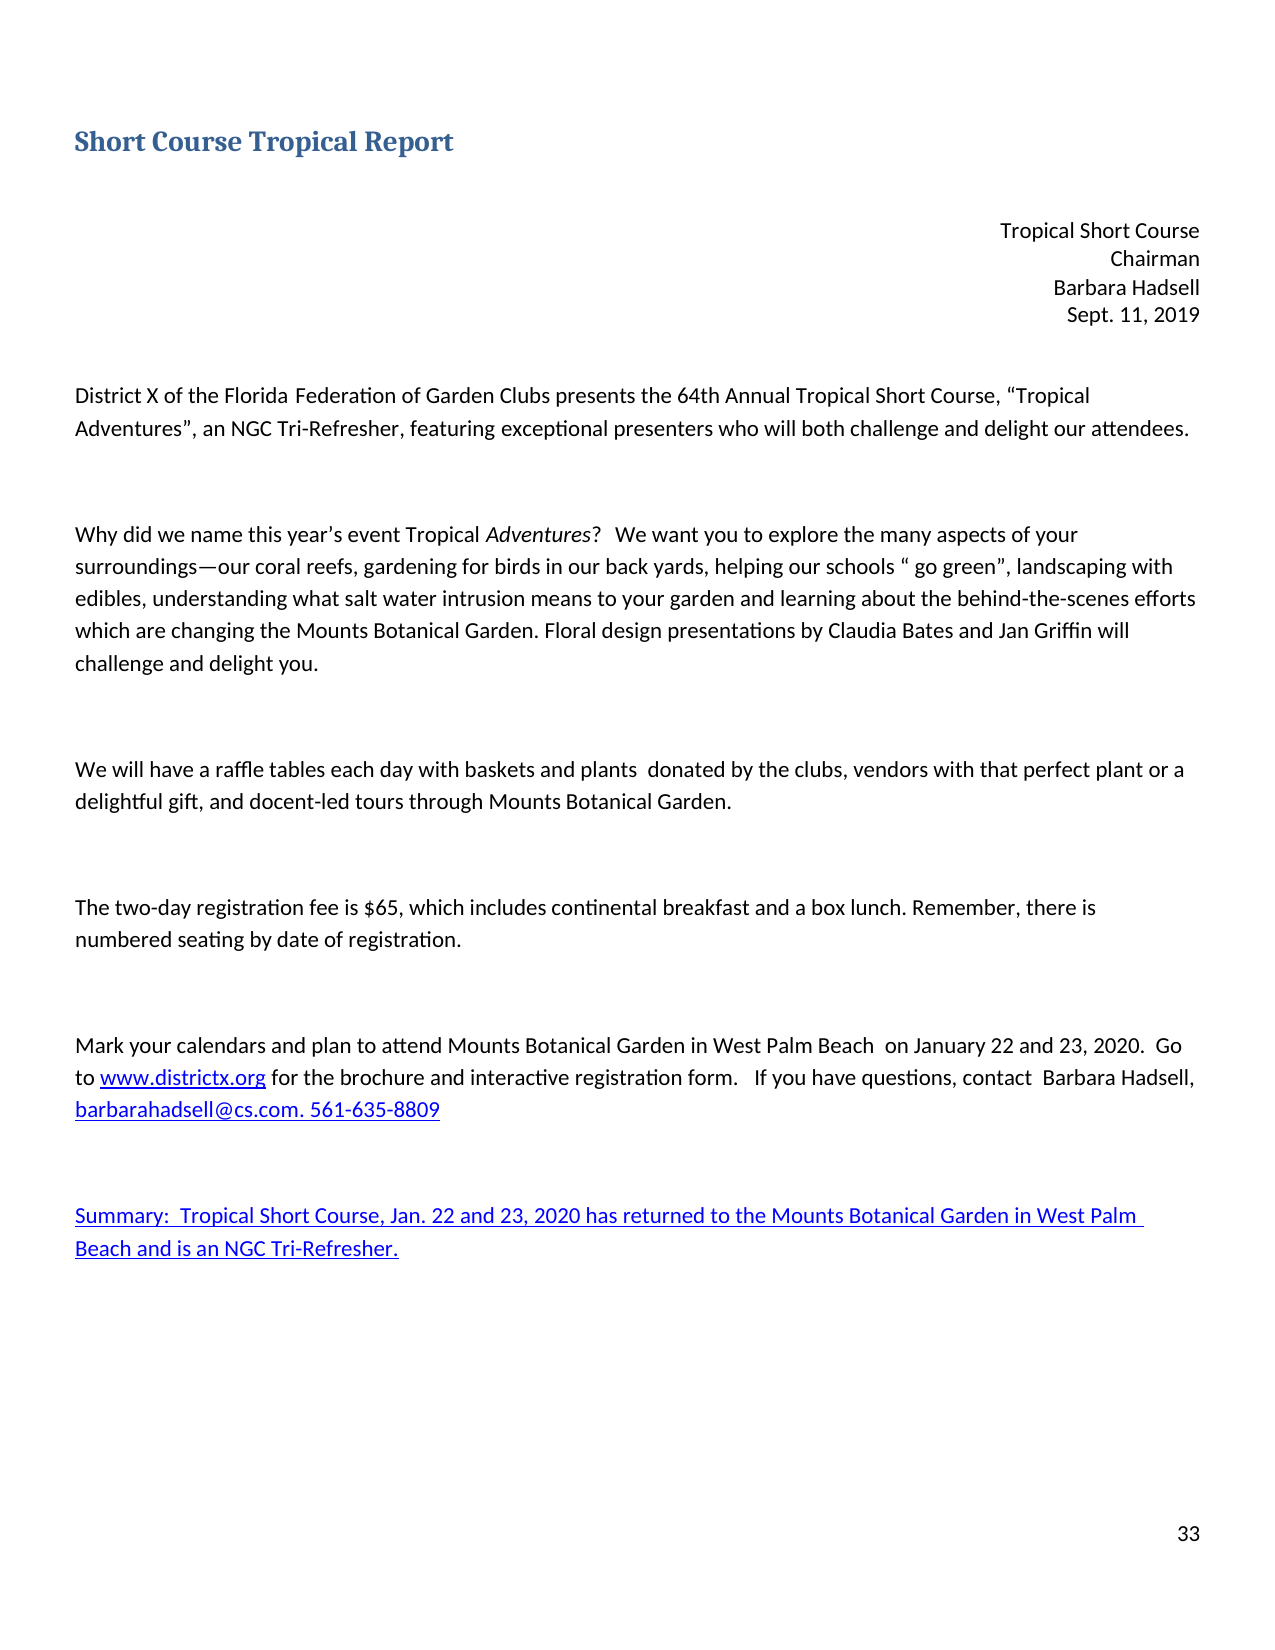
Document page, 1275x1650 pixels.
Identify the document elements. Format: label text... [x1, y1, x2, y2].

text Summary: Tropical Short Course, Jan. 22 and 23, 2020 has returned to the Mounts Botanical Garden in West Palm Beach and is an NGC Tri-Refresher. [75, 1202, 1200, 1262]
text We will have a raffle tables each day with baskets and plants donated by the clubs, vendors with that perfect plant or a delightful gift, and docent-led tours through Mounts Botanical Garden. [75, 755, 1200, 815]
text Why did we name this year’s event Tropical Adventures? We want you to explore the many aspects of your surroundings—our coral reefs, gardening for birds in our back yards, helping our schools “ go green”, landscaping with edibles, understanding what salt water intrusion means to your garden and learning about the behind-the-scenes efforts which are changing the Mounts Botanical Garden. Floral design presentations by Claudia Bates and Jan Griffin will challenge and delight you. [75, 520, 1200, 677]
text Chairman [75, 244, 1200, 273]
text Tropical Short Course [75, 217, 1200, 244]
text The two-day registration fee is $65, which includes continental breakfast and a box lunch. Remember, there is numbered seating by date of registration. [75, 893, 1200, 953]
text Mark your calendars and plan to attend Mounts Botanical Garden in West Palm Beach on January 22 and 23, 2020. Go to www.districtx.org for the brochure and interactive registration form. If you have questions, contact Barbara Hadsell, barbarahadsell@cs.com. 561-635-8809 [75, 1031, 1200, 1123]
subtitle Short Course Tropical Report [75, 125, 1200, 158]
text Sept. 11, 2019 [75, 301, 1200, 329]
text Barbara Hadsell [75, 273, 1200, 301]
text District X of the Florida Federation of Garden Clubs presents the 64th Annual Tropical Short Course, “Tropical Adventures”, an NGC Tri-Refresher, featuring exceptional presenters who will both challenge and delight our attendees. [75, 382, 1200, 442]
